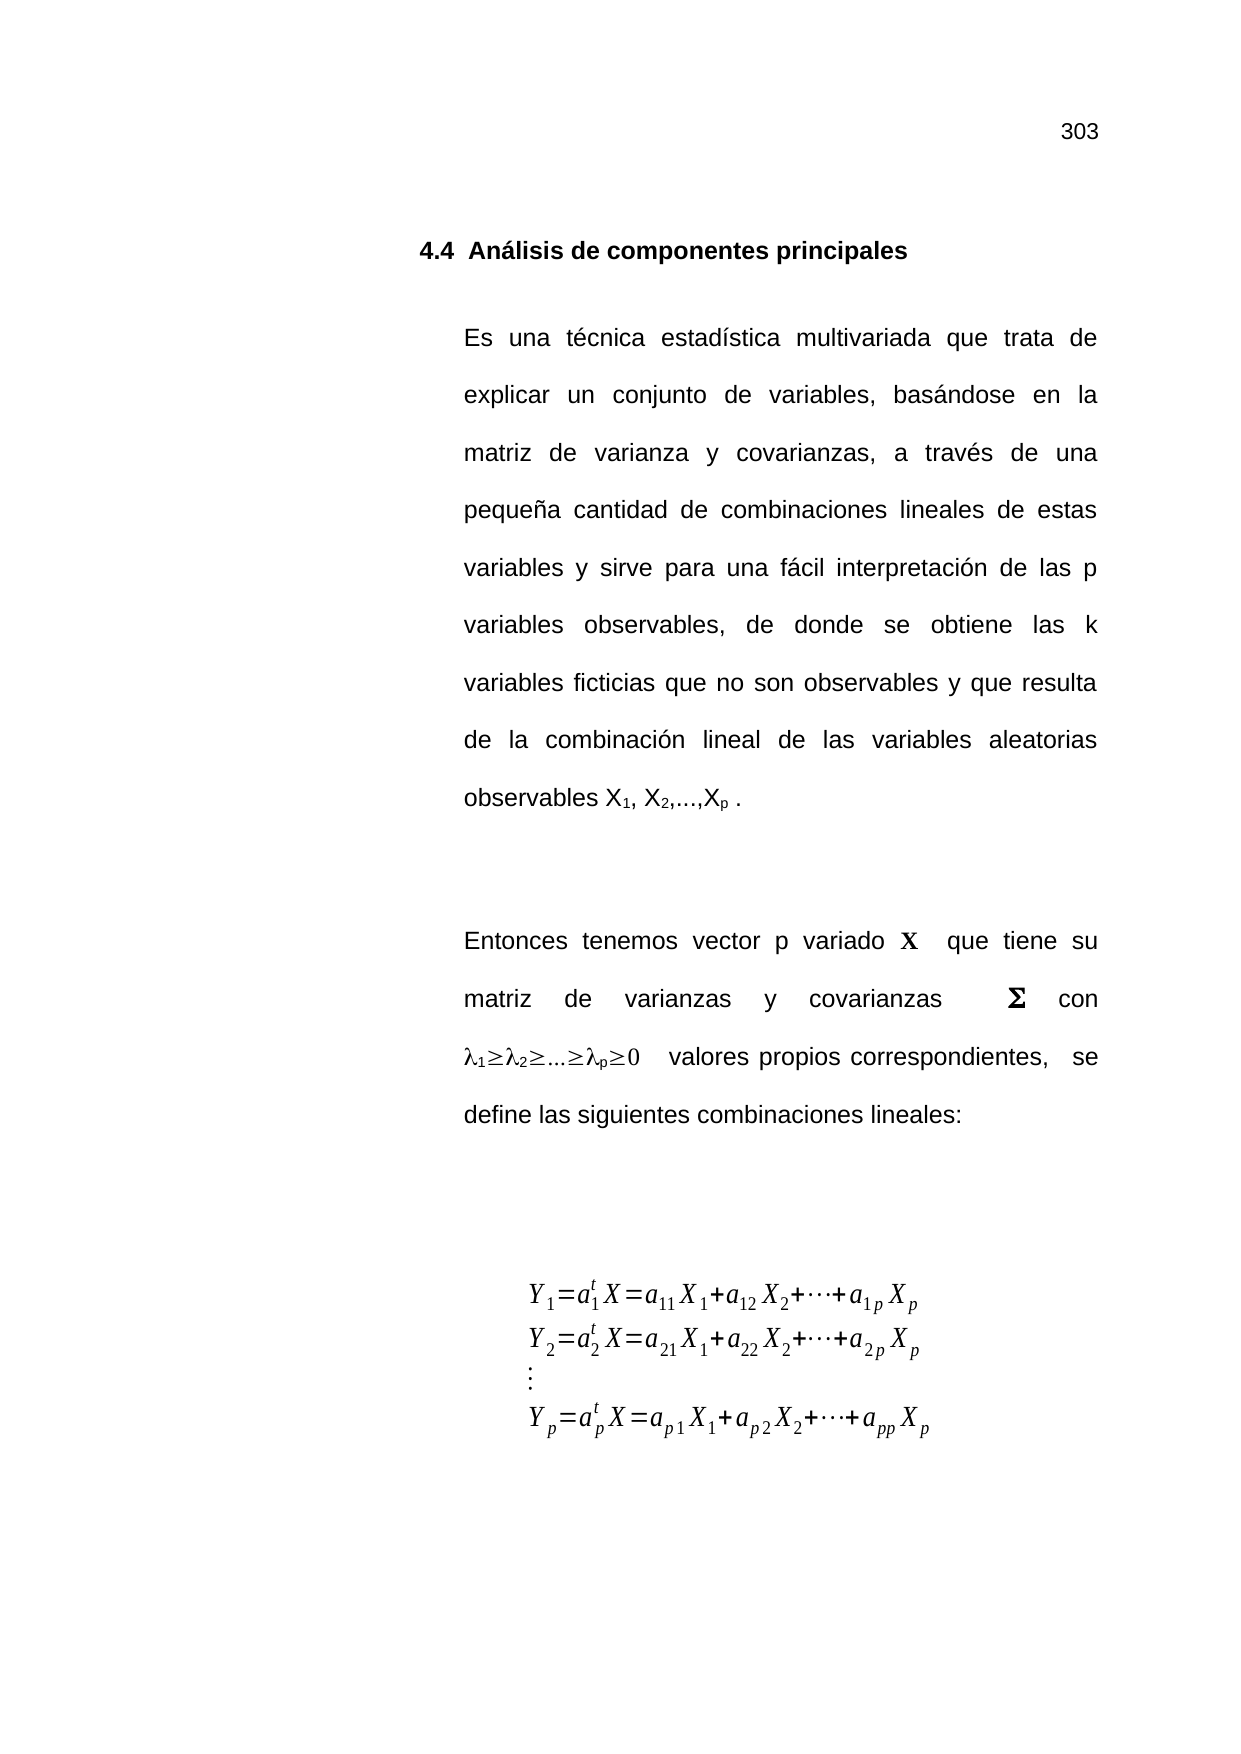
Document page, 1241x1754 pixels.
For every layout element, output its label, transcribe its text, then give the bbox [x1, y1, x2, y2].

text 4.4 Análisis de componentes principales [419, 236, 1098, 265]
text Es una técnica estadística multivariada que trata de explicar un conjunto de variables, basándose en la matriz de varianza y covarianzas, a través de una pequeña cantidad de combinaciones lineales de estas variables y sirve para una fácil interpretación de las p variables observables, de donde se obtiene las k variables ficticias que no son observables y que resulta de la combinación lineal de las variables aleatorias observables X1, X2,...,Xp . [464, 322, 1098, 811]
text Entonces tenemos vector p variado X que tiene su matriz de varianzas y covarianzas  con 12p valores propios correspondientes, se define las siguientes combinaciones lineales: [464, 926, 1098, 1129]
